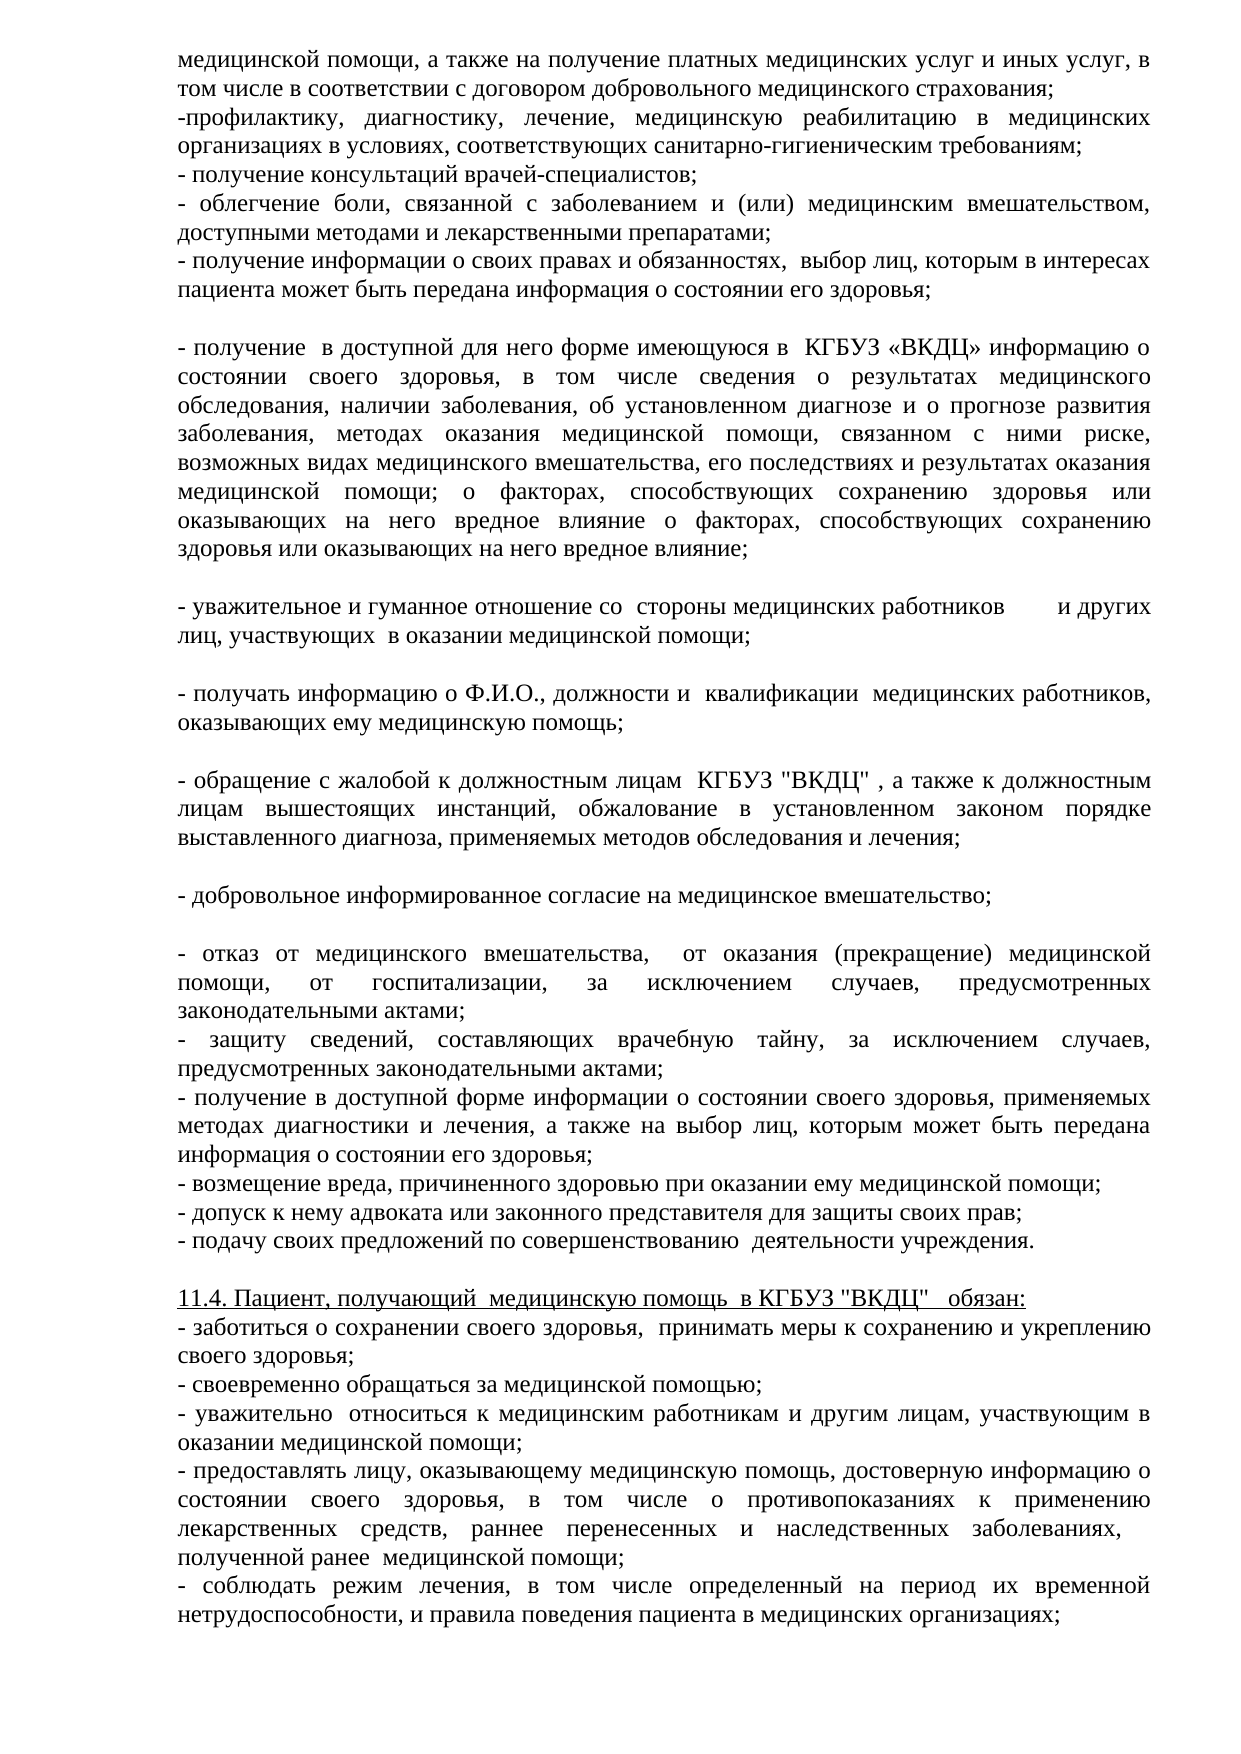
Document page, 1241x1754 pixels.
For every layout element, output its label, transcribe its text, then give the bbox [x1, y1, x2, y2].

text - получение в доступной форме информации о состоянии своего здоровья, применяемых методах диагностики и лечения, а также на выбор лиц, которым может быть передана информация о состоянии его здоровья; [177, 1082, 1152, 1168]
text - получение в доступной для него форме имеющуюся в КГБУЗ «ВКДЦ» информацию о состоянии своего здоровья, в том числе сведения о результатах медицинского обследования, наличии заболевания, об установленном диагнозе и о прогнозе развития заболевания, методах оказания медицинской помощи, связанном с ними риске, возможных видах медицинского вмешательства, его последствиях и результатах оказания медицинской помощи; о факторах, способствующих сохранению здоровья или оказывающих на него вредное влияние о факторах, способствующих сохранению здоровья или оказывающих на него вредное влияние; [177, 332, 1152, 562]
text - отказ от медицинского вмешательства, от оказания (прекращение) медицинской помощи, от госпитализации, за исключением случаев, предусмотренных законодательными актами; [177, 938, 1152, 1024]
text - своевременно обращаться за медицинской помощью; [177, 1369, 1152, 1398]
text - получение информации о своих правах и обязанностях, выбор лиц, которым в интересах пациента может быть передана информация о состоянии его здоровья; [177, 246, 1152, 303]
text - предоставлять лицу, оказывающему медицинскую помощь, достоверную информацию о состоянии своего здоровья, в том числе о противопоказаниях к применению лекарственных средств, раннее перенесенных и наследственных заболеваниях, полученной ранее медицинской помощи; [177, 1456, 1152, 1571]
text -профилактику, диагностику, лечение, медицинскую реабилитацию в медицинских организациях в условиях, соответствующих санитарно-гигиеническим требованиям; [177, 102, 1152, 159]
text - возмещение вреда, причиненного здоровью при оказании ему медицинской помощи; [177, 1168, 1152, 1197]
text - получать информацию о Ф.И.О., должности и квалификации медицинских работников, оказывающих ему медицинскую помощь; [177, 678, 1152, 736]
text - добровольное информированное согласие на медицинское вмешательство; [177, 880, 1152, 909]
text 11.4. Пациент, получающий медицинскую помощь в КГБУЗ "ВКДЦ" обязан: [177, 1283, 1152, 1312]
text - получение консультаций врачей-специалистов; [177, 159, 1152, 188]
text - заботиться о сохранении своего здоровья, принимать меры к сохранению и укреплению своего здоровья; [177, 1312, 1152, 1369]
text - допуск к нему адвоката или законного представителя для защиты своих прав; [177, 1197, 1152, 1226]
text - облегчение боли, связанной с заболеванием и (или) медицинским вмешательством, доступными методами и лекарственными препаратами; [177, 188, 1152, 246]
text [177, 44, 1152, 102]
text - уважительное и гуманное отношение со стороны медицинских работников и других лиц, участвующих в оказании медицинской помощи; [177, 591, 1152, 649]
text - соблюдать режим лечения, в том числе определенный на период их временной нетрудоспособности, и правила поведения пациента в медицинских организациях; [177, 1571, 1152, 1628]
text - уважительно относиться к медицинским работникам и другим лицам, участвующим в оказании медицинской помощи; [177, 1398, 1152, 1456]
text - защиту сведений, составляющих врачебную тайну, за исключением случаев, предусмотренных законодательными актами; [177, 1024, 1152, 1082]
text - подачу своих предложений по совершенствованию деятельности учреждения. [177, 1226, 1152, 1254]
text - обращение с жалобой к должностным лицам КГБУЗ "ВКДЦ" , а также к должностным лицам вышестоящих инстанций, обжалование в установленном законом порядке выставленного диагноза, применяемых методов обследования и лечения; [177, 765, 1152, 851]
